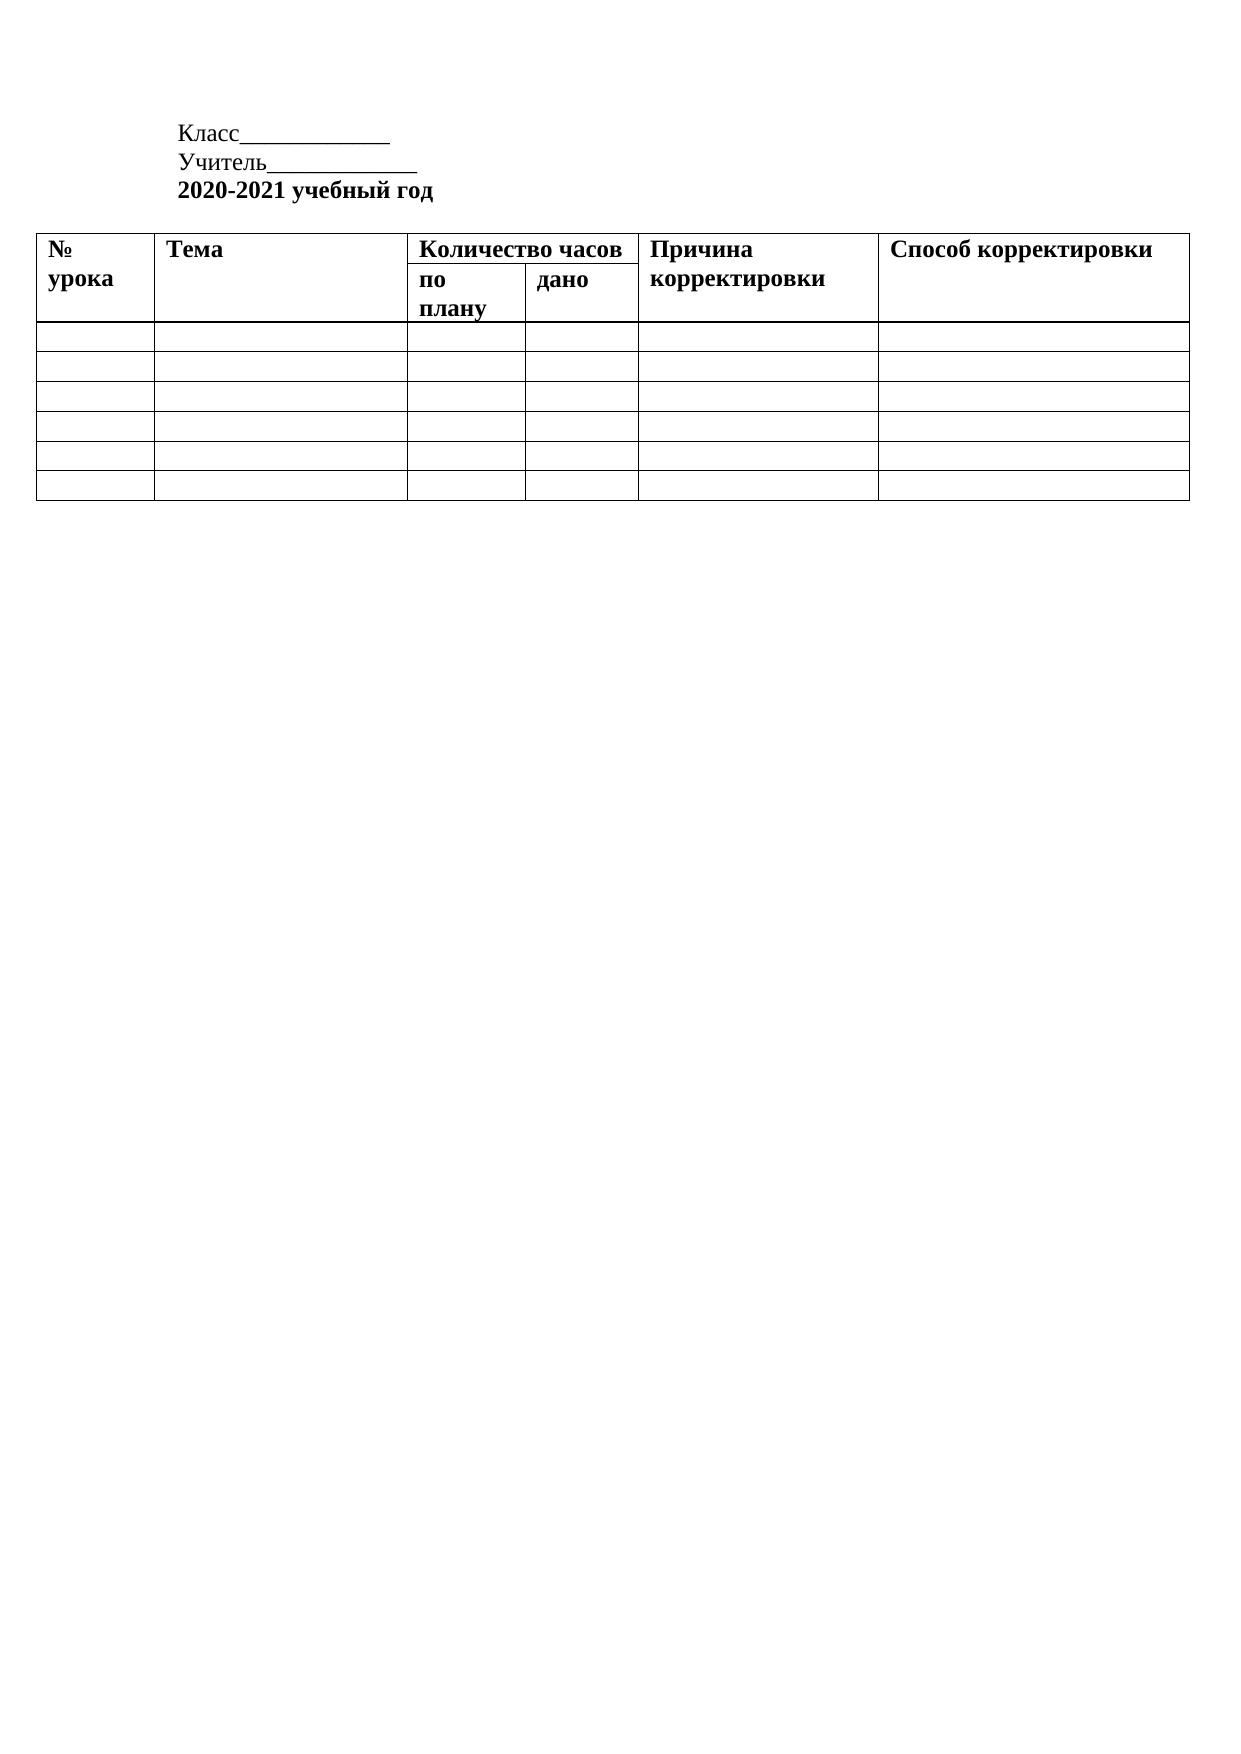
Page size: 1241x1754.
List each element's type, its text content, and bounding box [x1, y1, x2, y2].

table_header Причина корректировки [639, 234, 878, 321]
table_header Способ корректировки [879, 234, 1189, 321]
table_cell [37, 471, 154, 500]
table_cell [155, 442, 407, 470]
table_cell [408, 323, 525, 351]
table_cell [526, 471, 638, 500]
table_header Тема [155, 234, 407, 321]
table_cell [37, 412, 154, 441]
text 2020-2021 учебный год [177, 176, 1152, 204]
table_cell [879, 323, 1189, 351]
table_cell [408, 442, 525, 470]
text Учитель____________ [177, 147, 1152, 176]
table_cell [526, 382, 638, 411]
table_cell [639, 323, 878, 351]
table_cell [639, 382, 878, 411]
table_cell [155, 352, 407, 381]
table_header № урока [37, 234, 154, 321]
table_cell [639, 412, 878, 441]
table_cell [408, 471, 525, 500]
table_cell [37, 382, 154, 411]
table_cell [639, 442, 878, 470]
table_cell [155, 471, 407, 500]
table_cell [879, 412, 1189, 441]
table_cell [526, 442, 638, 470]
table_cell по плану [408, 264, 525, 321]
table_cell [639, 352, 878, 381]
table_header Количество часов [408, 234, 638, 263]
table_cell [526, 412, 638, 441]
table_cell [526, 323, 638, 351]
table_cell дано [526, 264, 638, 321]
table_cell [155, 323, 407, 351]
table_cell [879, 442, 1189, 470]
table_cell [639, 471, 878, 500]
table_cell [408, 352, 525, 381]
table_cell [408, 412, 525, 441]
table_cell [155, 412, 407, 441]
table_cell [526, 352, 638, 381]
table_cell [879, 471, 1189, 500]
table_cell [37, 323, 154, 351]
table_cell [37, 442, 154, 470]
table_cell [155, 382, 407, 411]
text Класс____________ [177, 118, 1152, 147]
table_cell [37, 352, 154, 381]
table_cell [408, 382, 525, 411]
table_cell [879, 382, 1189, 411]
table_cell [879, 352, 1189, 381]
